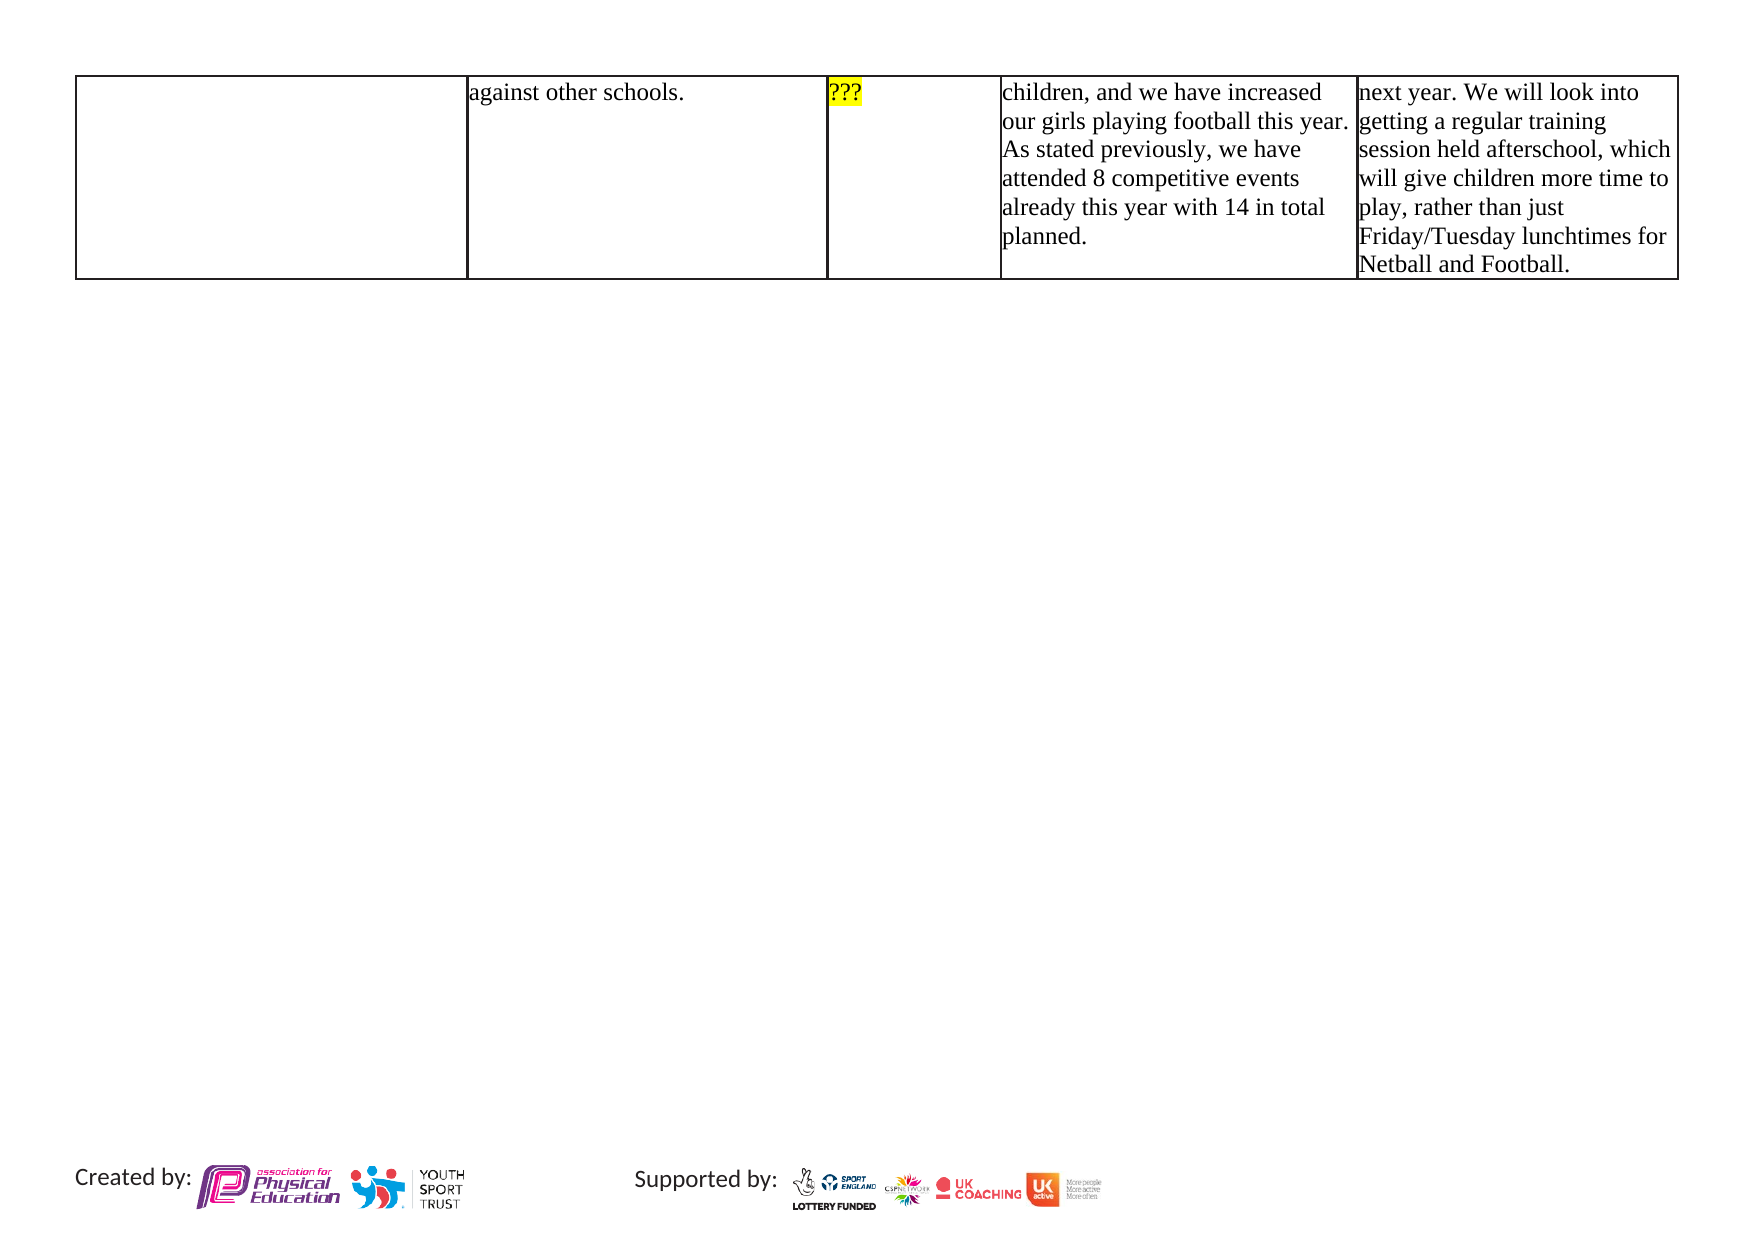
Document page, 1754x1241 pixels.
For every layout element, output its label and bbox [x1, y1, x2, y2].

picture [821, 1174, 838, 1191]
table_header [829, 77, 1000, 278]
picture [793, 1168, 815, 1196]
picture [350, 1166, 464, 1209]
picture [936, 1177, 951, 1199]
picture [955, 1179, 1022, 1199]
table_header [1002, 77, 1356, 278]
picture [885, 1167, 930, 1212]
picture [1025, 1171, 1102, 1207]
picture [366, 1186, 390, 1209]
picture [841, 1176, 876, 1189]
table_header [469, 77, 826, 278]
table_header [1359, 77, 1677, 278]
table_header [77, 77, 466, 278]
picture [203, 1168, 246, 1208]
picture [250, 1168, 340, 1203]
